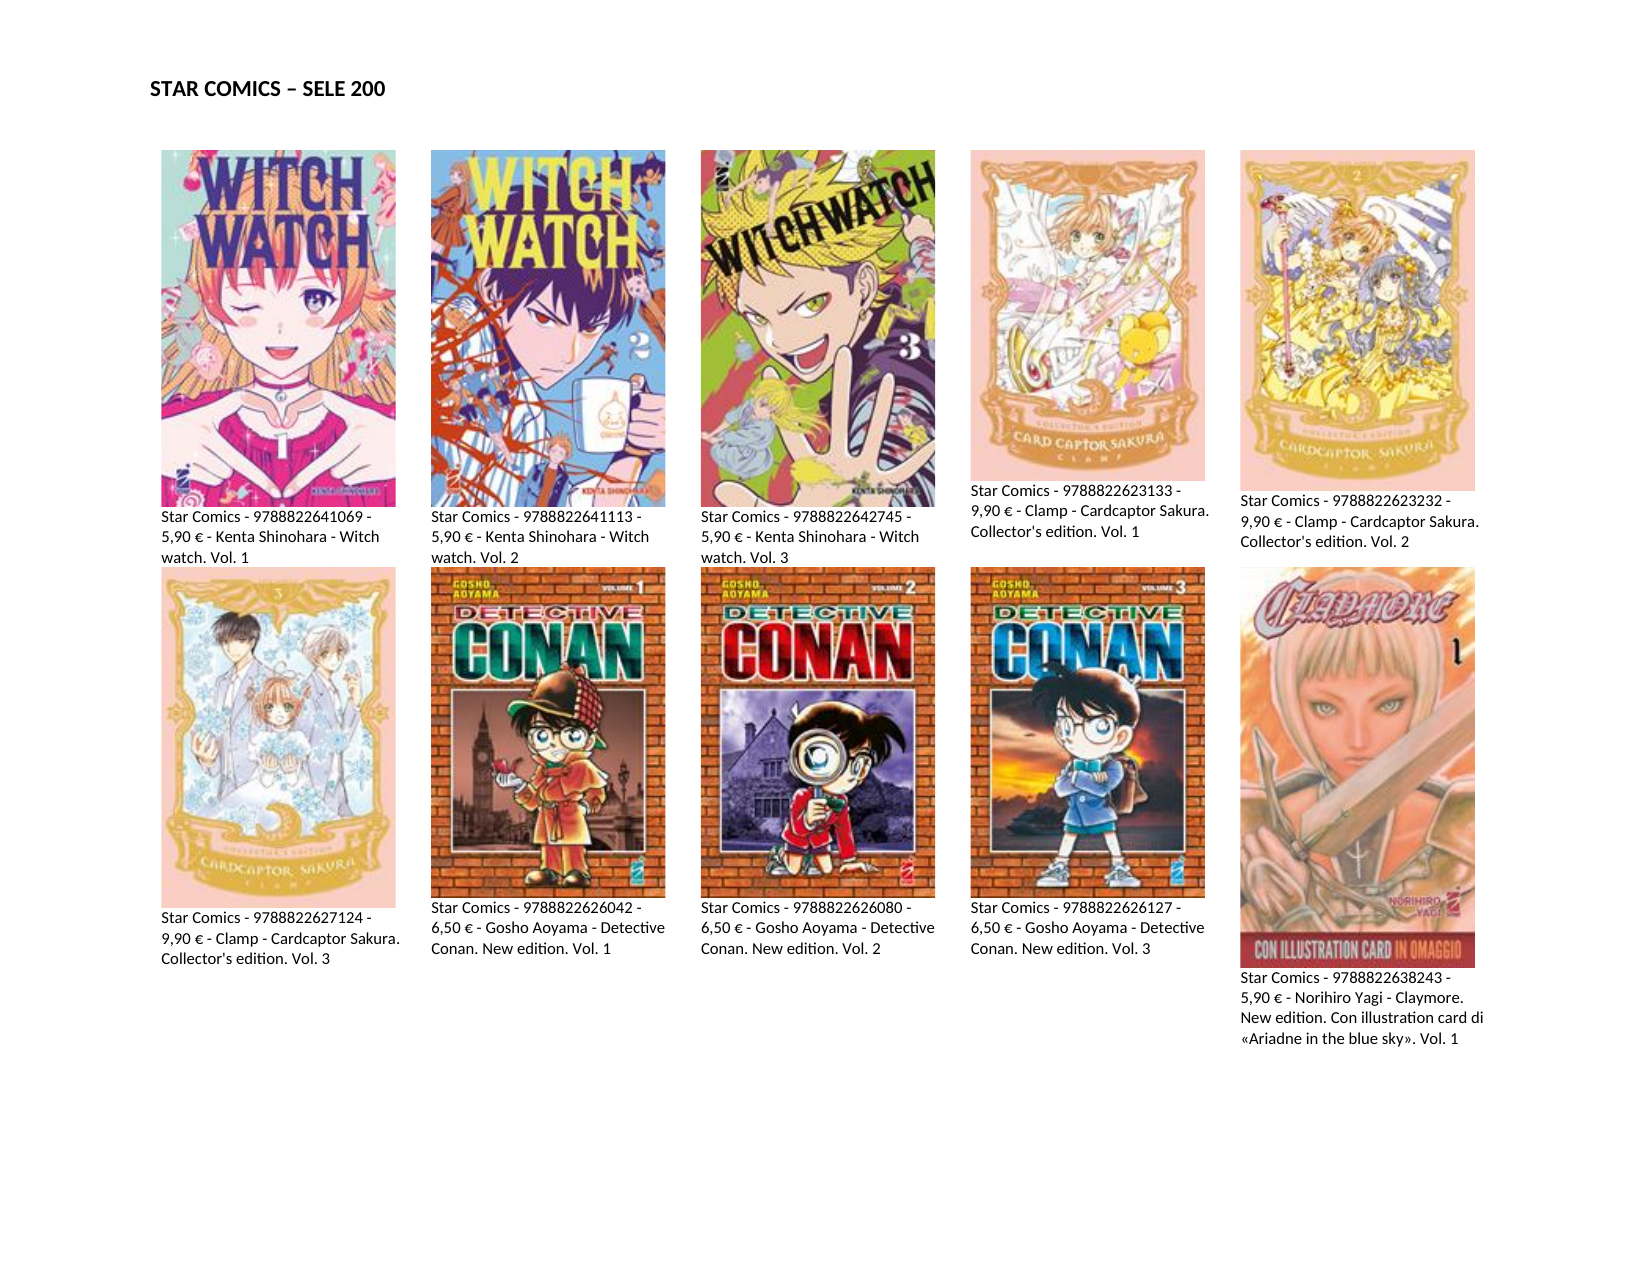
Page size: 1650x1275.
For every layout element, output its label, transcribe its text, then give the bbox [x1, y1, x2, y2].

table_cell Star Comics - 9788822623133 - 9,90 € - Clamp - Cardcaptor Sakura. Collector's edition. Vol. 1 [959, 150, 1229, 567]
picture [970, 567, 1205, 898]
table_cell Star Comics - 9788822626042 - 6,50 € - Gosho Aoyama - Detective Conan. New edition. Vol. 1 [420, 567, 689, 1048]
picture [161, 150, 396, 507]
table_cell Star Comics - 9788822638243 - 5,90 € - Norihiro Yagi - Claymore. New edition. Con illustration card di «Ariadne in the blue sky». Vol. 1 [1229, 567, 1499, 1048]
table_cell Star Comics - 9788822627124 - 9,90 € - Clamp - Cardcaptor Sakura. Collector's edition. Vol. 3 [150, 567, 420, 1048]
table_cell Star Comics - 9788822623232 - 9,90 € - Clamp - Cardcaptor Sakura. Collector's edition. Vol. 2 [1229, 150, 1499, 567]
picture [700, 150, 936, 507]
picture [700, 567, 936, 898]
table_cell Star Comics - 9788822641113 - 5,90 € - Kenta Shinohara - Witch watch. Vol. 2 [420, 150, 689, 567]
table_cell Star Comics - 9788822641069 - 5,90 € - Kenta Shinohara - Witch watch. Vol. 1 [150, 150, 420, 567]
picture [1240, 150, 1475, 491]
picture [970, 150, 1205, 481]
picture [431, 150, 666, 507]
picture [1240, 567, 1475, 968]
table_cell Star Comics - 9788822626080 - 6,50 € - Gosho Aoyama - Detective Conan. New edition. Vol. 2 [690, 567, 959, 1048]
table_cell Star Comics - 9788822642745 - 5,90 € - Kenta Shinohara - Witch watch. Vol. 3 [690, 150, 959, 567]
table_cell Star Comics - 9788822626127 - 6,50 € - Gosho Aoyama - Detective Conan. New edition. Vol. 3 [959, 567, 1229, 1048]
picture [161, 567, 396, 908]
picture [431, 567, 666, 898]
